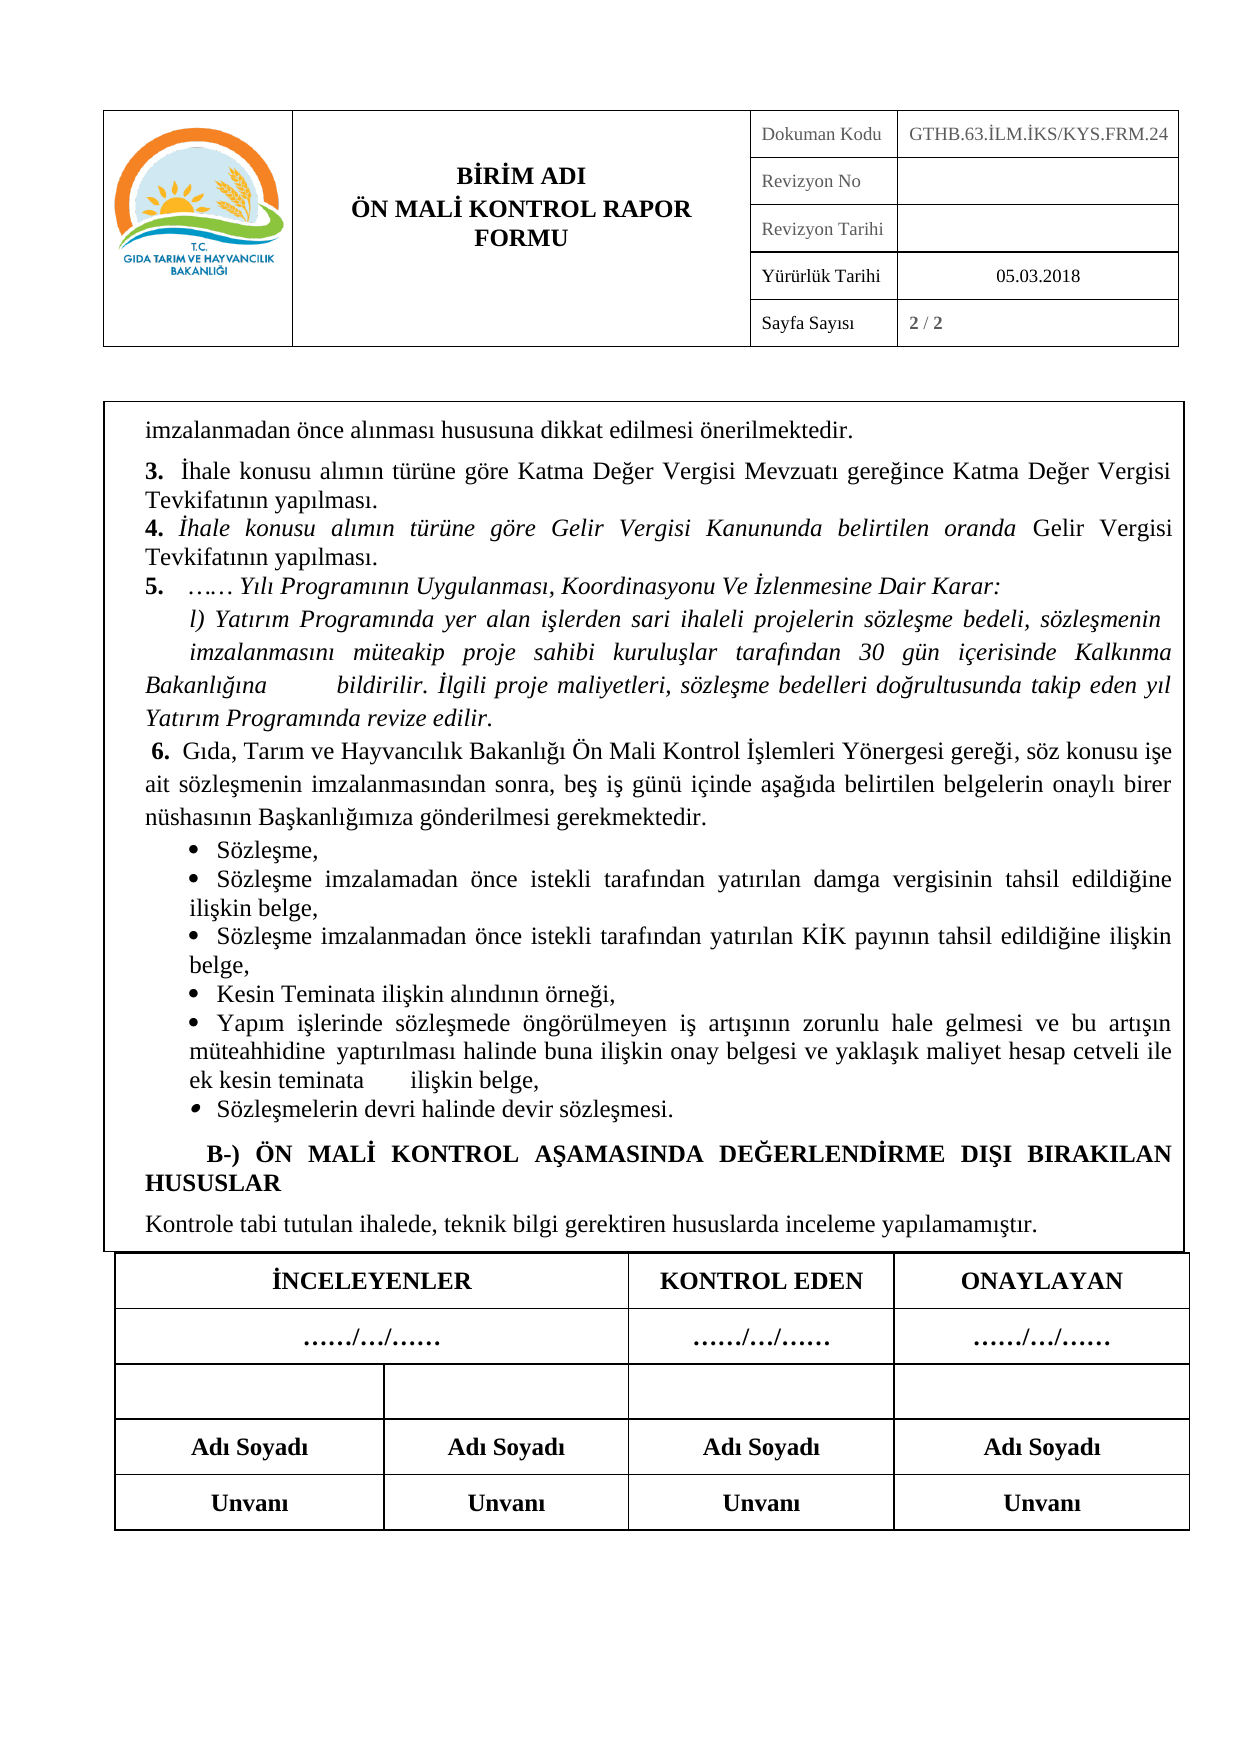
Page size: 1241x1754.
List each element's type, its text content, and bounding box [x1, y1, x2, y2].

table_cell [385, 1365, 628, 1418]
table_header KONTROL EDEN [629, 1254, 893, 1308]
table_cell ……/…/…… [629, 1309, 893, 1363]
table_cell Unvanı [895, 1475, 1189, 1529]
table_cell ……/…/…… [116, 1309, 628, 1363]
table_cell Adı Soyadı [895, 1420, 1189, 1473]
table_cell Adı Soyadı [629, 1420, 893, 1473]
table_cell [629, 1365, 893, 1418]
table_header ONAYLAYAN [895, 1254, 1189, 1308]
table_cell Adı Soyadı [116, 1420, 383, 1473]
table_cell ……/…/…… [895, 1309, 1189, 1363]
table_cell [116, 1365, 383, 1418]
table_cell Unvanı [116, 1475, 383, 1529]
table_cell Adı Soyadı [385, 1420, 628, 1473]
picture [103, 110, 293, 293]
table_header İNCELEYENLER [116, 1254, 628, 1308]
table_cell Unvanı [629, 1475, 893, 1529]
table_cell [895, 1365, 1189, 1418]
table_cell Unvanı [385, 1475, 628, 1529]
